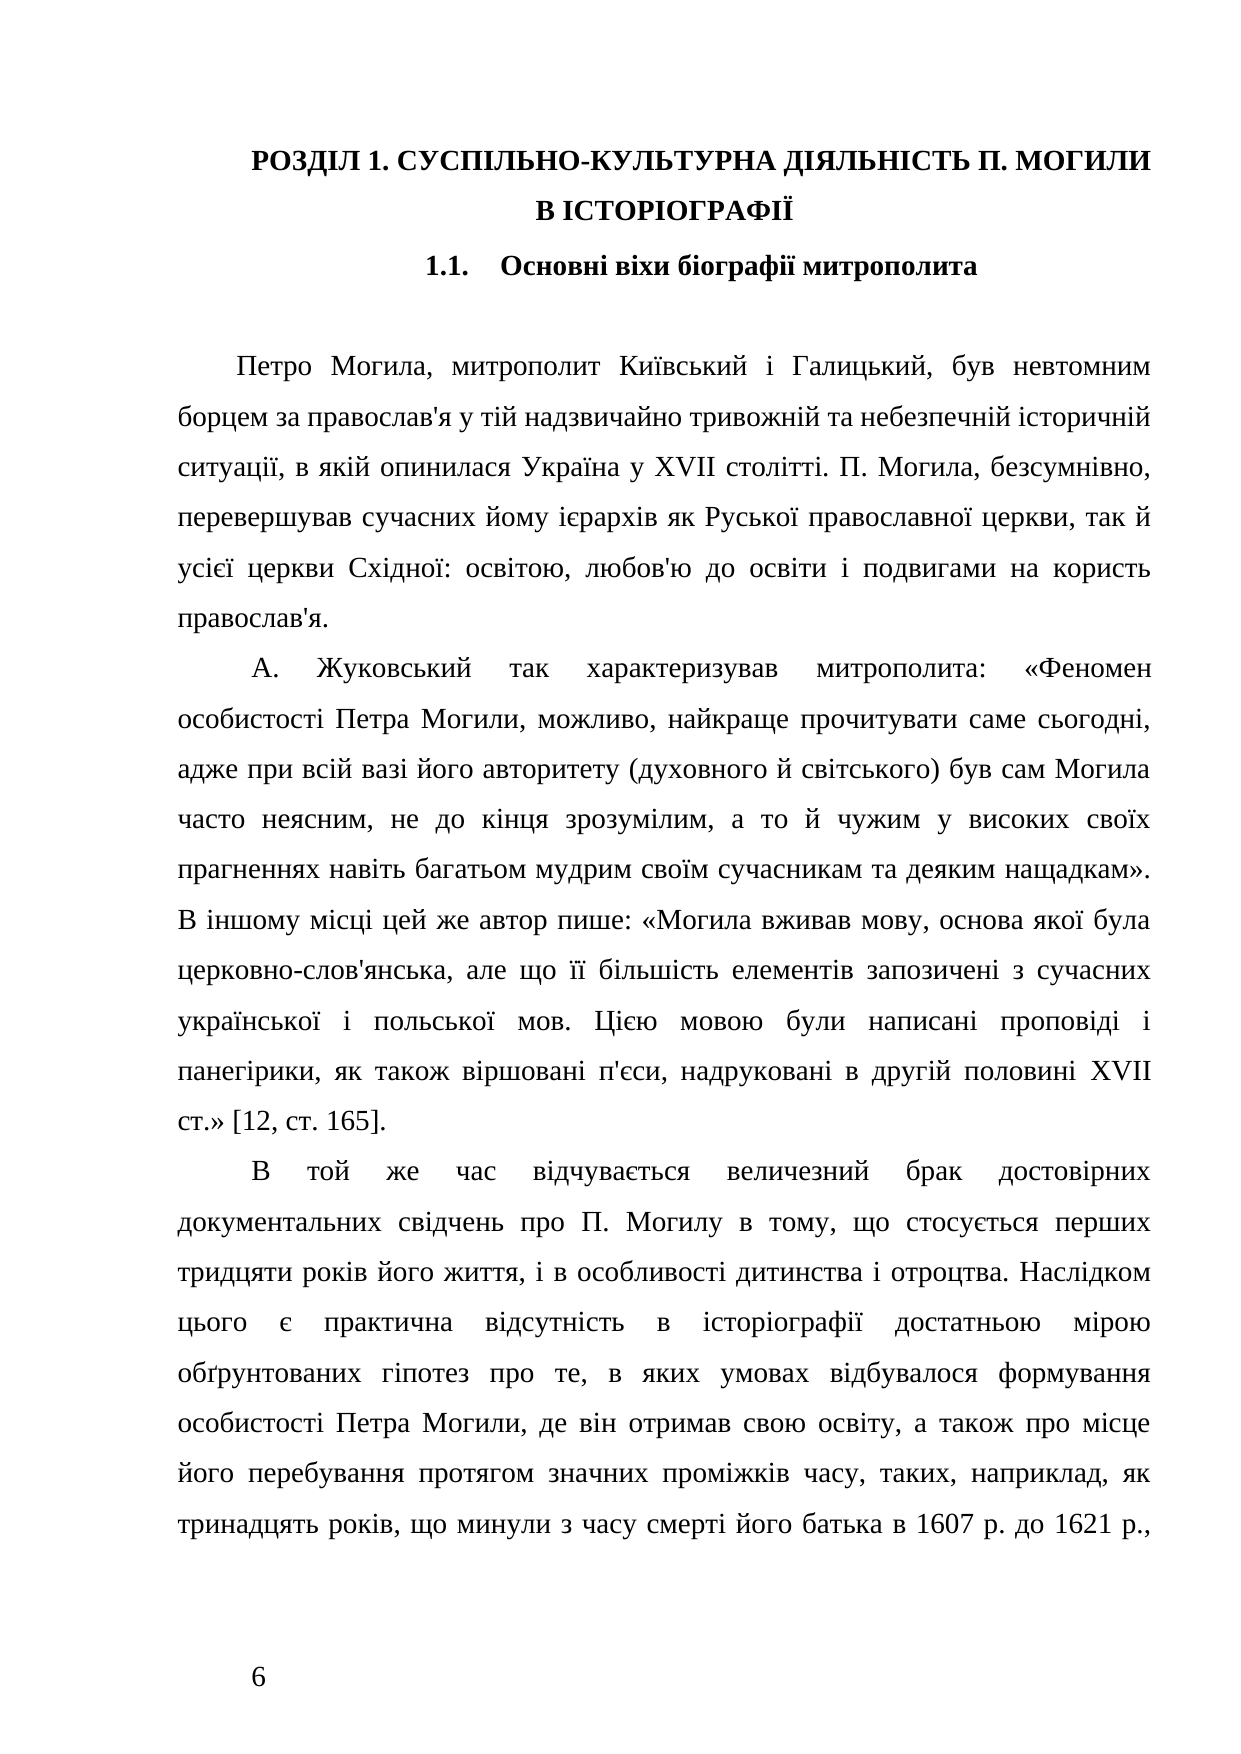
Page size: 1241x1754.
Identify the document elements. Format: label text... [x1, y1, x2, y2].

text А. Жуковський так характеризував митрополита: «Феномен особистості Петра Могили, можливо, найкраще прочитувати саме сьогодні, адже при всій вазі його авторитету (духовного й світського) був сам Могила часто неясним, не до кінця зрозумілим, а то й чужим у високих своїх прагненнях навіть багатьом мудрим своїм сучасникам та деяким нащадкам». В іншому місці цей же автор пише: «Могила вживав мову, основа якої була церковно-слов'янська, але що її більшість елементів запозичені з сучасних української і польської мов. Цією мовою були написані проповіді і панегірики, як також віршовані п'єси, надруковані в другій половині XVII ст.» [12, ст. 165]. [177, 650, 1152, 1137]
text Петро Могила, митрополит Київський і Галицький, був невтомним борцем за православ'я у тій надзвичайно тривожній та небезпечній історичній ситуації, в якій опинилася Україна у XVII столітті. П. Могила, безсумнівно, перевершував сучасних йому ієрархів як Руської православної церкви, так й усієї церкви Східної: освітою, любов'ю до освіти і подвигами на користь православ'я. [177, 348, 1152, 634]
subtitle Розділ 1. Суспільно-КУЛЬТУРНА діяльність П. Могили В ІСТОРІОГРАФІЇ [177, 143, 1152, 227]
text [177, 1153, 1152, 1539]
subtitle Основні віхи біографії митрополита [251, 248, 1152, 281]
